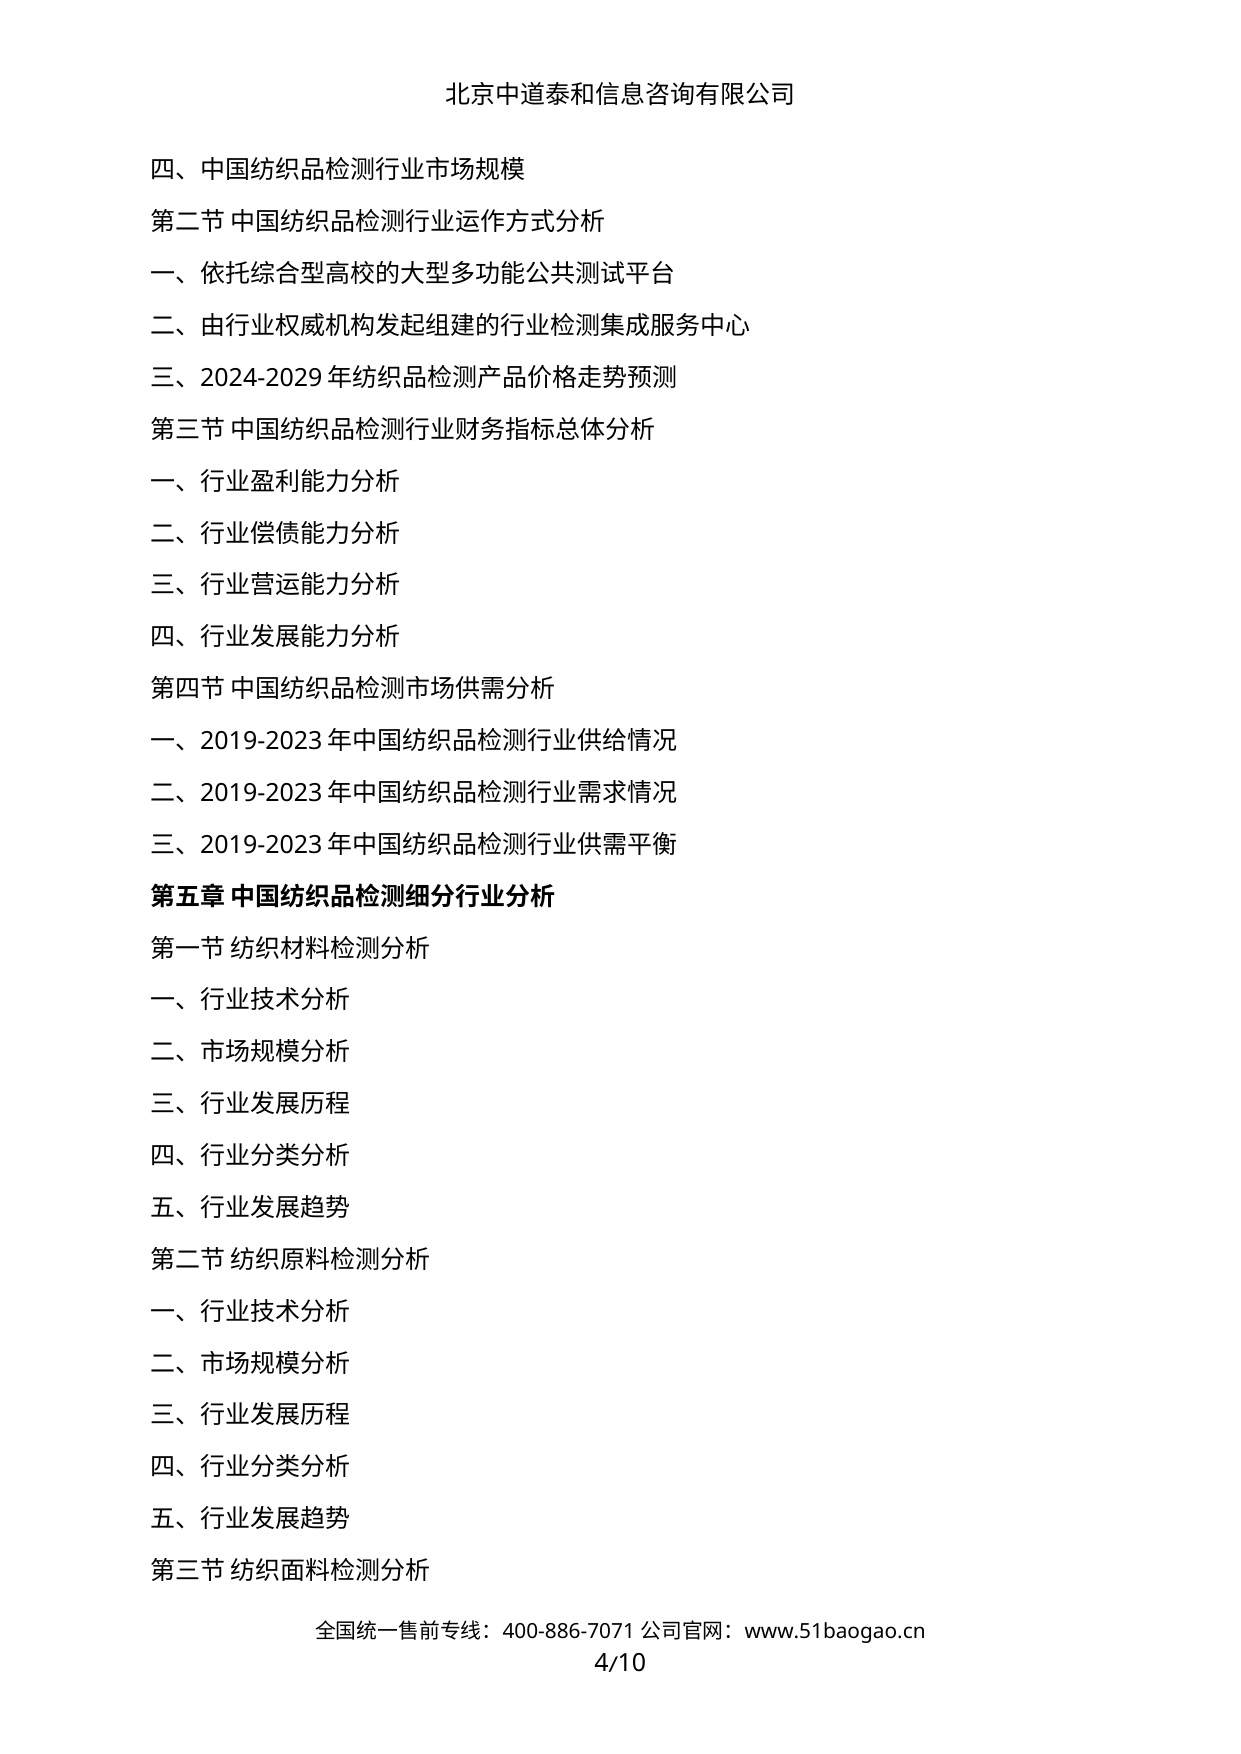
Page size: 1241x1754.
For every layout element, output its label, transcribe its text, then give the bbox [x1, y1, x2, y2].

text 四、行业分类分析 [150, 1447, 1090, 1483]
text 第三节 纺织面料检测分析 [150, 1551, 1090, 1587]
text 第四节 中国纺织品检测市场供需分析 [150, 669, 1090, 705]
text 三、行业发展历程 [150, 1395, 1090, 1431]
text 第三节 中国纺织品检测行业财务指标总体分析 [150, 409, 1090, 446]
text 三、行业营运能力分析 [150, 565, 1090, 601]
text 第二节 纺织原料检测分析 [150, 1239, 1090, 1276]
text 第二节 中国纺织品检测行业运作方式分析 [150, 202, 1090, 238]
text 二、行业偿债能力分析 [150, 513, 1090, 549]
text 四、中国纺织品检测行业市场规模 [150, 150, 1090, 186]
text 二、2019-2023年中国纺织品检测行业需求情况 [150, 772, 1090, 809]
text 一、依托综合型高校的大型多功能公共测试平台 [150, 254, 1090, 290]
text 第一节 纺织材料检测分析 [150, 928, 1090, 964]
text 二、由行业权威机构发起组建的行业检测集成服务中心 [150, 306, 1090, 342]
text 四、行业分类分析 [150, 1136, 1090, 1172]
text 五、行业发展趋势 [150, 1187, 1090, 1224]
text 二、市场规模分析 [150, 1032, 1090, 1068]
text 三、行业发展历程 [150, 1084, 1090, 1120]
text 三、2019-2023年中国纺织品检测行业供需平衡 [150, 824, 1090, 861]
text 第五章 中国纺织品检测细分行业分析 [150, 876, 1090, 912]
text 五、行业发展趋势 [150, 1499, 1090, 1535]
text 一、行业技术分析 [150, 1291, 1090, 1327]
text 四、行业发展能力分析 [150, 617, 1090, 653]
text 一、行业盈利能力分析 [150, 461, 1090, 497]
text 一、2019-2023年中国纺织品检测行业供给情况 [150, 721, 1090, 757]
text 二、市场规模分析 [150, 1343, 1090, 1379]
text 一、行业技术分析 [150, 980, 1090, 1016]
text 三、2024-2029年纺织品检测产品价格走势预测 [150, 357, 1090, 394]
